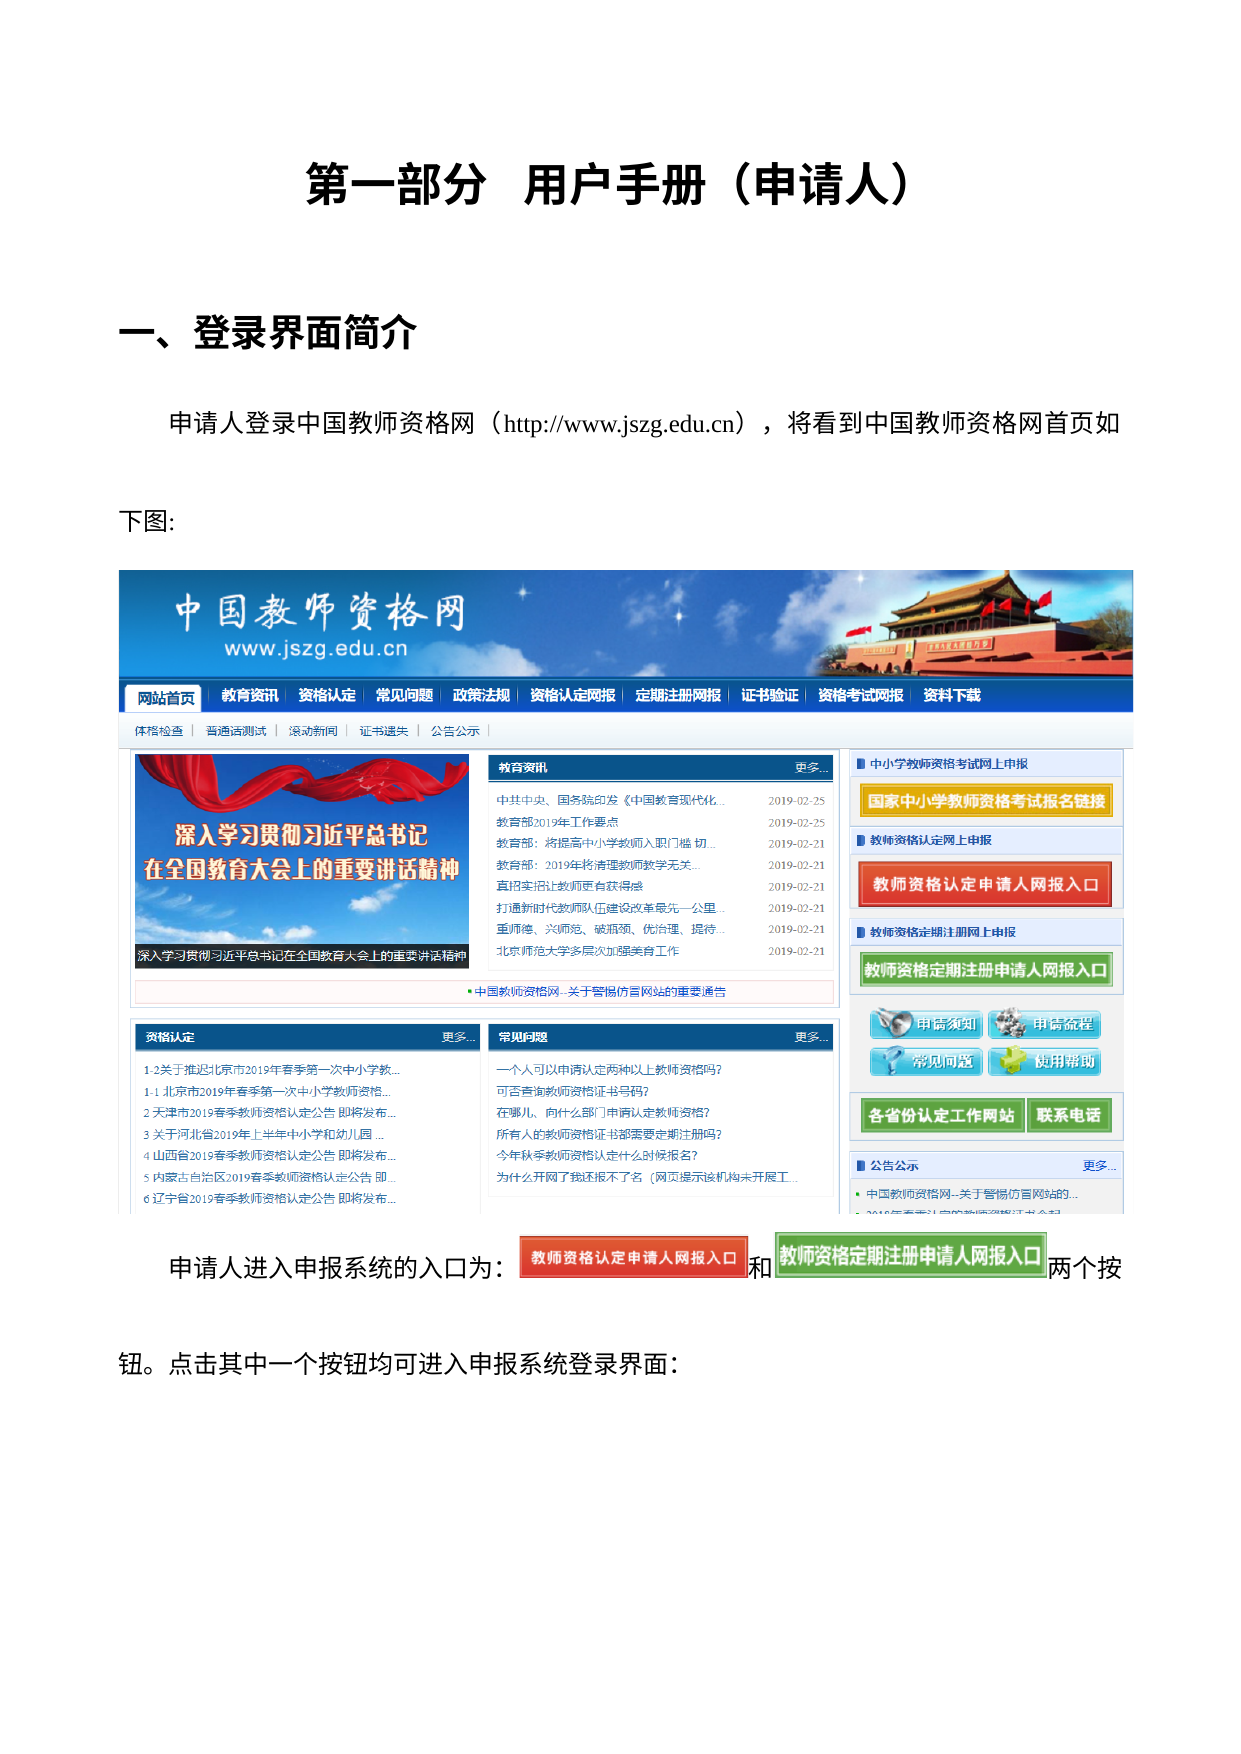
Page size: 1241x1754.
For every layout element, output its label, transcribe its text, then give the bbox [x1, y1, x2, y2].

subtitle 用户手册（申请人） [118, 132, 1122, 230]
picture [773, 1232, 1047, 1278]
picture [519, 1234, 749, 1278]
picture [118, 570, 1134, 1214]
text 申请人进入申报系统的入口为：和两个按钮。点击其中一个按钮均可进入申报系统登录界面： [118, 1233, 1122, 1395]
subtitle 一、登录界面简介 [118, 297, 1122, 362]
text 申请人登录中国教师资格网（http://www.jszg.edu.cn），将看到中国教师资格网首页如下图: [118, 389, 1122, 552]
